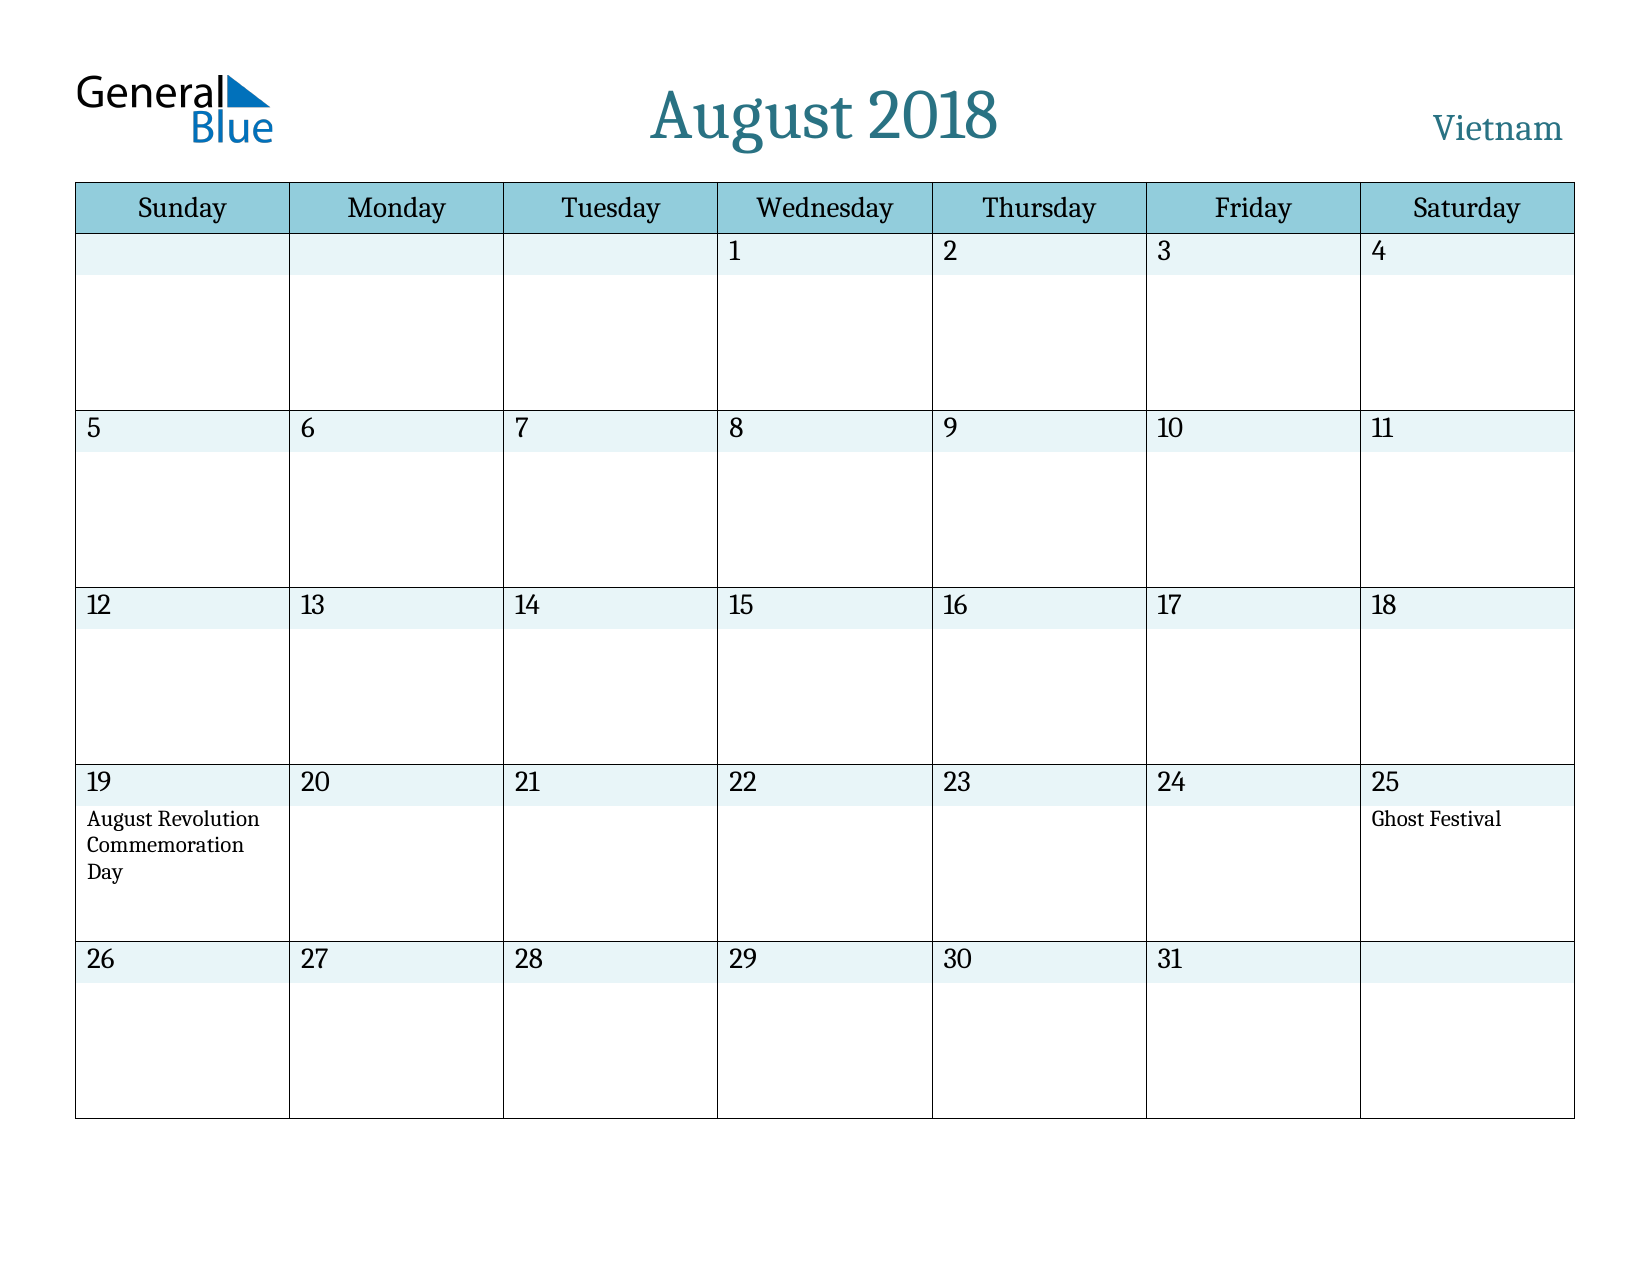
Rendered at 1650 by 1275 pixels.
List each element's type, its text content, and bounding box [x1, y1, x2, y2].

table_cell 22 [718, 765, 932, 806]
table_cell [290, 629, 503, 764]
table_cell 10 [1147, 411, 1360, 452]
table_cell [933, 629, 1146, 764]
table_cell 12 [76, 588, 289, 629]
table_cell [1361, 942, 1574, 983]
table_cell Tuesday [504, 183, 717, 233]
table_header August 2018 [504, 75, 1146, 182]
table_cell [1361, 275, 1574, 410]
table_cell 20 [290, 765, 503, 806]
table_cell [1361, 983, 1574, 1118]
table_cell [718, 983, 932, 1118]
table_cell 16 [933, 588, 1146, 629]
table_cell [504, 629, 717, 764]
table_cell 23 [933, 765, 1146, 806]
table_cell 11 [1361, 411, 1574, 452]
table_cell 2 [933, 234, 1146, 275]
table_header Vietnam [1146, 75, 1574, 182]
table_cell Saturday [1361, 183, 1574, 233]
table_cell [504, 234, 717, 275]
table_cell [1147, 275, 1360, 410]
table_cell [933, 983, 1146, 1118]
table_cell 6 [290, 411, 503, 452]
table_cell 5 [76, 411, 289, 452]
table_cell [1147, 806, 1360, 941]
table_cell [290, 806, 503, 941]
table_cell 9 [933, 411, 1146, 452]
table_cell [718, 629, 932, 764]
table_cell 24 [1147, 765, 1360, 806]
table_cell [76, 452, 289, 587]
table_cell [1361, 452, 1574, 587]
table_header [76, 75, 503, 182]
table_cell [718, 275, 932, 410]
table_cell 28 [504, 942, 717, 983]
table_cell [1147, 983, 1360, 1118]
table_cell 14 [504, 588, 717, 629]
table_cell 15 [718, 588, 932, 629]
table_cell [290, 983, 503, 1118]
table_cell Sunday [76, 183, 289, 233]
table_cell Thursday [933, 183, 1146, 233]
table_cell Monday [290, 183, 503, 233]
table_cell [504, 275, 717, 410]
table_cell [76, 234, 289, 275]
table_cell [1147, 629, 1360, 764]
table_cell [290, 452, 503, 587]
table_cell [933, 275, 1146, 410]
table_cell 25 [1361, 765, 1574, 806]
table_cell 30 [933, 942, 1146, 983]
table_cell 18 [1361, 588, 1574, 629]
table_cell [718, 452, 932, 587]
table_cell [290, 275, 503, 410]
table_cell [933, 452, 1146, 587]
table_cell 21 [504, 765, 717, 806]
table_cell [504, 452, 717, 587]
table_cell 8 [718, 411, 932, 452]
table_cell 29 [718, 942, 932, 983]
table_cell [1147, 452, 1360, 587]
table_cell 1 [718, 234, 932, 275]
picture [77, 75, 273, 143]
table_cell 17 [1147, 588, 1360, 629]
table_cell [76, 983, 289, 1118]
table_cell 13 [290, 588, 503, 629]
table_cell 7 [504, 411, 717, 452]
table_cell Wednesday [718, 183, 932, 233]
table_cell 26 [76, 942, 289, 983]
table_cell [718, 806, 932, 941]
table_cell 31 [1147, 942, 1360, 983]
table_cell [504, 806, 717, 941]
table_cell [290, 234, 503, 275]
table_cell 27 [290, 942, 503, 983]
table_cell 4 [1361, 234, 1574, 275]
table_cell 19 [76, 765, 289, 806]
table_cell [933, 806, 1146, 941]
table_cell Ghost Festival [1361, 806, 1574, 941]
table_cell [76, 629, 289, 764]
table_cell [504, 983, 717, 1118]
table_cell August Revolution Commemoration Day [76, 806, 289, 941]
table_cell [1361, 629, 1574, 764]
table_cell 3 [1147, 234, 1360, 275]
table_cell Friday [1147, 183, 1360, 233]
table_cell [76, 275, 289, 410]
